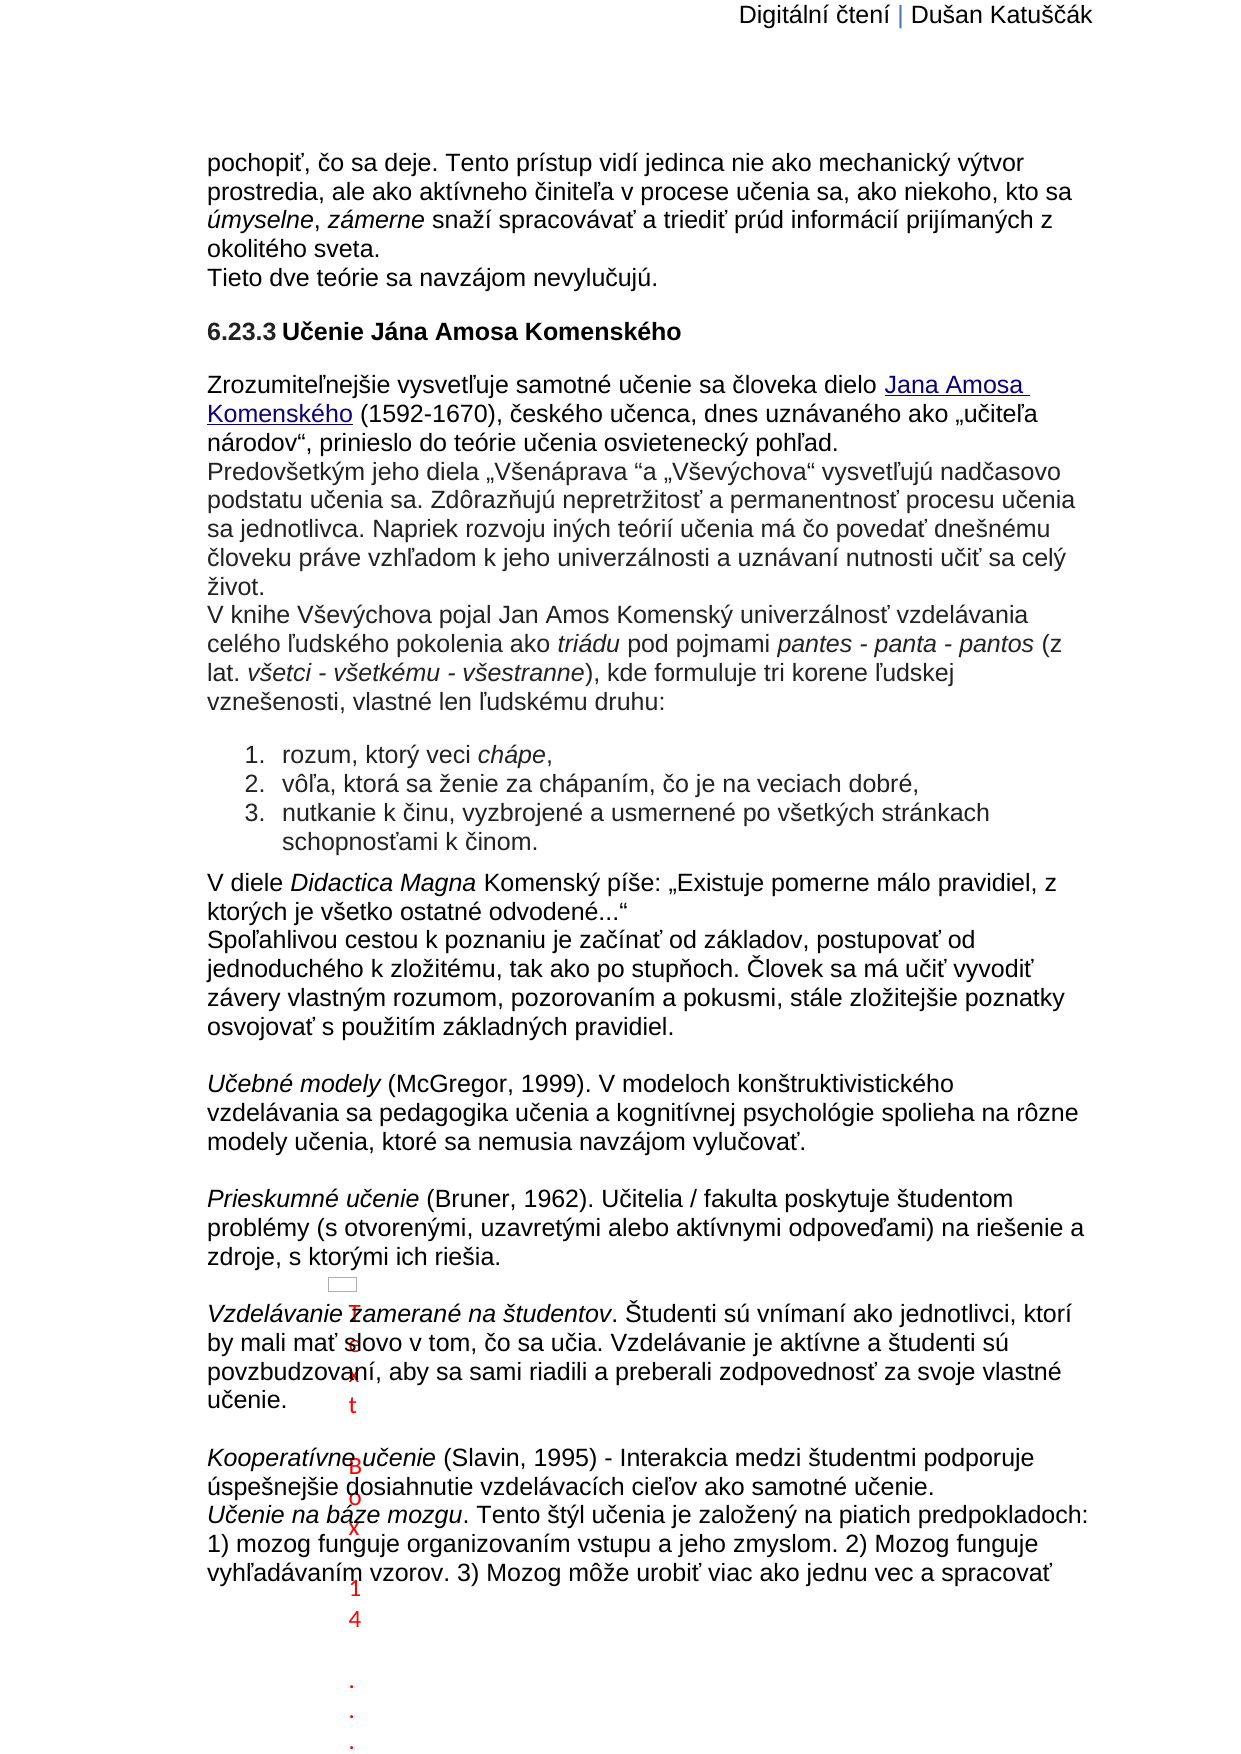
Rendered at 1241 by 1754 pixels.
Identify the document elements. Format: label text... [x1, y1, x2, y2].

subtitle Učenie Jána Amosa Komenského [207, 316, 1092, 345]
list nutkanie k činu, vyzbrojené a usmernené po všetkých stránkach schopnosťami k činom. [244, 798, 1092, 855]
text Prieskumné učenie (Bruner, 1962). Učitelia / fakulta poskytuje študentom problémy (s otvorenými, uzavretými alebo aktívnymi odpoveďami) na riešenie a zdroje, s ktorými ich riešia. [207, 1184, 1092, 1270]
text Spoľahlivou cestou k poznaniu je začínať od základov, postupovať od jednoduchého k zložitému, tak ako po stupňoch. Človek sa má učiť vyvodiť závery vlastným rozumom, pozorovaním a pokusmi, stále zložitejšie poznatky osvojovať s použitím základných pravidiel. [207, 925, 1092, 1040]
list rozum, ktorý veci chápe, [244, 740, 1092, 769]
text Predovšetkým jeho diela „Všenáprava “a „Vševýchova“ vysvetľujú nadčasovo podstatu učenia sa. Zdôrazňujú nepretržitosť a permanentnosť procesu učenia sa jednotlivca. Napriek rozvoju iných teórií učenia má čo povedať dnešnému človeku práve vzhľadom k jeho univerzálnosti a uznávaní nutnosti učiť sa celý život. [207, 456, 1092, 600]
text Tieto dve teórie sa navzájom nevylučujú. [207, 263, 1092, 291]
text Zrozumiteľnejšie vysvetľuje samotné učenie sa človeka dielo Jana Amosa Komenského (1592-1670), českého učenca, dnes uznávaného ako „učiteľa národov“, prinieslo do teórie učenia osvietenecký pohľad. [207, 370, 1092, 456]
text Kooperatívne učenie (Slavin, 1995) - Interakcia medzi študentmi podporuje úspešnejšie dosiahnutie vzdelávacích cieľov ako samotné učenie. [207, 1443, 1092, 1500]
text V knihe Vševýchova pojal Jan Amos Komenský univerzálnosť vzdelávania celého ľudského pokolenia ako triádu pod pojmami pantes - panta - pantos (z lat. všetci - všetkému - všestranne), kde formuluje tri korene ľudskej vznešenosti, vlastné len ľudskému druhu: [207, 600, 1092, 715]
list vôľa, ktorá sa ženie za chápaním, čo je na veciach dobré, [244, 769, 1092, 798]
text Učebné modely (McGregor, 1999). V modeloch konštruktivistického vzdelávania sa pedagogika učenia a kognitívnej psychológie spolieha na rôzne modely učenia, ktoré sa nemusia navzájom vylučovať. [207, 1069, 1092, 1155]
text Vzdelávanie zamerané na študentov. Študenti sú vnímaní ako jednotlivci, ktorí by mali mať slovo v tom, čo sa učia. Vzdelávanie je aktívne a študenti sú povzbudzovaní, aby sa sami riadili a preberali zodpovednosť za svoje vlastné učenie. [207, 1299, 1092, 1414]
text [207, 1500, 1092, 1586]
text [207, 148, 1092, 263]
text V diele Didactica Magna Komenský píše: „Existuje pomerne málo pravidiel, z ktorých je všetko ostatné odvodené...“ [207, 868, 1092, 925]
